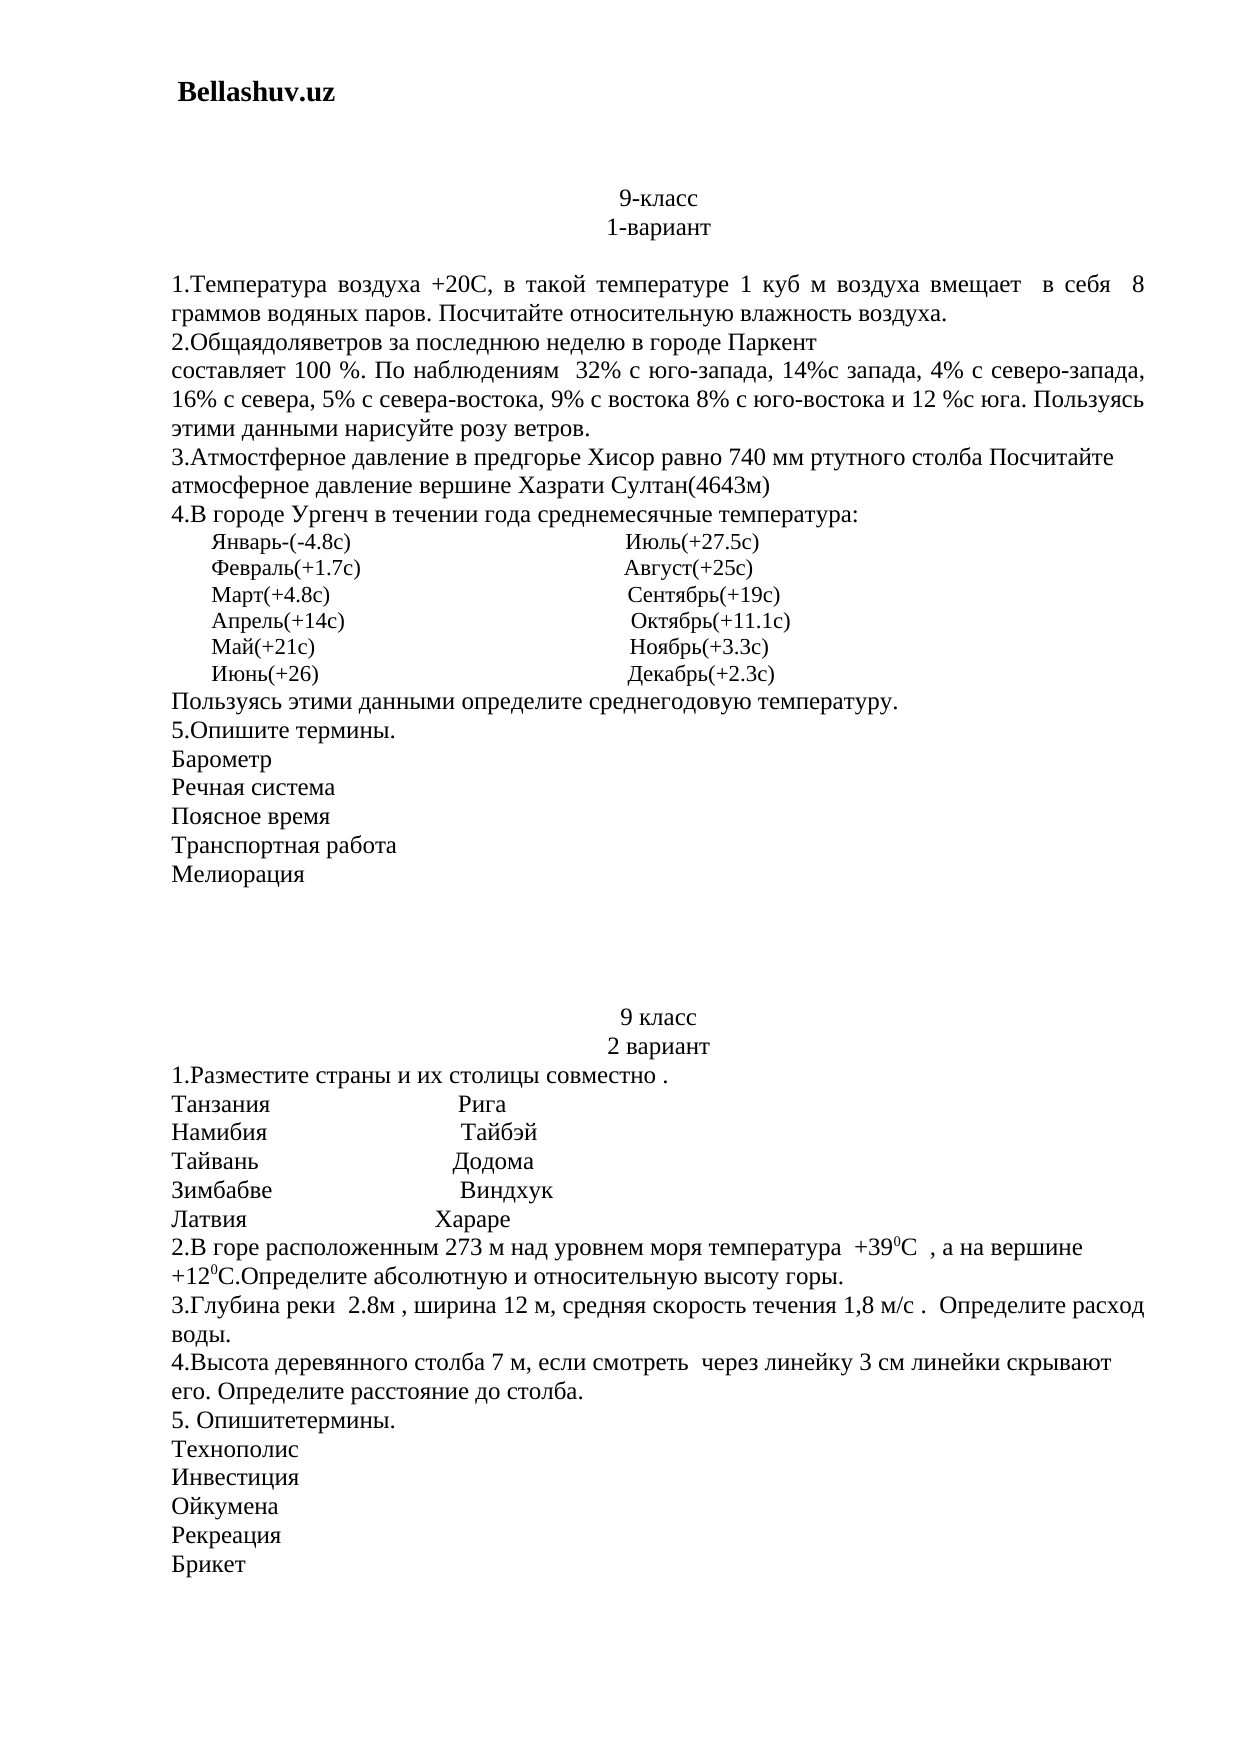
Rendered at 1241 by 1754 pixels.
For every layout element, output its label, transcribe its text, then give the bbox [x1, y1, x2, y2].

text Май(+21c) Ноябрь(+3.3c) [177, 633, 1152, 660]
text Тайвань Додома [177, 1146, 1152, 1175]
text Январь-(-4.8c) Июль(+27.5c) [177, 528, 1152, 554]
text Инвестиция [177, 1462, 1152, 1491]
text Транспортная работа [177, 830, 1152, 859]
text 9 класс [177, 1002, 1152, 1031]
text Речная система [177, 772, 1152, 801]
text Ойкумена [177, 1491, 1152, 1520]
text Поясное время [177, 801, 1152, 830]
text Пользуясь этими данными определите среднегодовую температуру. [177, 686, 1152, 715]
text 2 вариант [177, 1031, 1152, 1060]
text 3.Атмостферное давление в предгорье Хисор равно 740 мм ртутного столба Посчитайте атмосферное давление вершине Хазрати Султан(4643м) [177, 442, 1152, 499]
text 5.Опишите термины. [177, 715, 1152, 744]
text 2.В горе расположенным 273 м над уровнем моря температура +390C , а на вершине +120C.Определите абсолютную и относительную высоту горы. [177, 1232, 1152, 1290]
text Рекреация [177, 1520, 1152, 1549]
text Зимбабве Виндхук [177, 1175, 1152, 1204]
text 2.Общаядоляветров за последнюю неделю в городе Паркент [177, 327, 1152, 356]
text Июнь(+26) Декабрь(+2.3c) [177, 660, 1152, 686]
text 9-класс [171, 183, 1146, 212]
text Март(+4.8c) Сентябрь(+19c) [177, 581, 1152, 607]
text 1.Разместите страны и их столицы совместно . [177, 1060, 1152, 1089]
text Брикет [177, 1549, 1152, 1577]
text Мелиорация [177, 859, 1152, 887]
text 5. Опишитетермины. [177, 1405, 1152, 1434]
text Барометр [177, 744, 1152, 772]
text составляет 100 %. По наблюдениям 32% с юго-запада, 14%с запада, 4% с северо-запада, 16% с севера, 5% с севера-востока, 9% с востока 8% с юго-востока и 12 %с юга. Пользуясь этими данными нарисуйте розу ветров. [177, 356, 1152, 442]
text Февраль(+1.7c) Август(+25c) [177, 554, 1152, 581]
text 4.В городе Ургенч в течении года среднемесячные температура: [177, 499, 1152, 528]
text Латвия Хараре [177, 1204, 1152, 1232]
text Апрель(+14c) Октябрь(+11.1c) [177, 607, 1152, 633]
text Намибия Тайбэй [177, 1117, 1152, 1146]
text 1-вариант [177, 212, 1152, 241]
text 1.Температура воздуха +20C, в такой температуре 1 куб м воздуха вмещает в себя 8 граммов водяных паров. Посчитайте относительную влажность воздуха. [177, 269, 1152, 327]
text Технополис [177, 1434, 1152, 1462]
text 3.Глубина реки 2.8м , ширина 12 м, средняя скорость течения 1,8 м/с . Определите расход воды. [177, 1290, 1152, 1347]
text Танзания Рига [177, 1089, 1152, 1117]
text 4.Высота деревянного столба 7 м, если смотреть через линейку 3 см линейки скрывают его. Определите расстояние до столба. [177, 1347, 1152, 1405]
